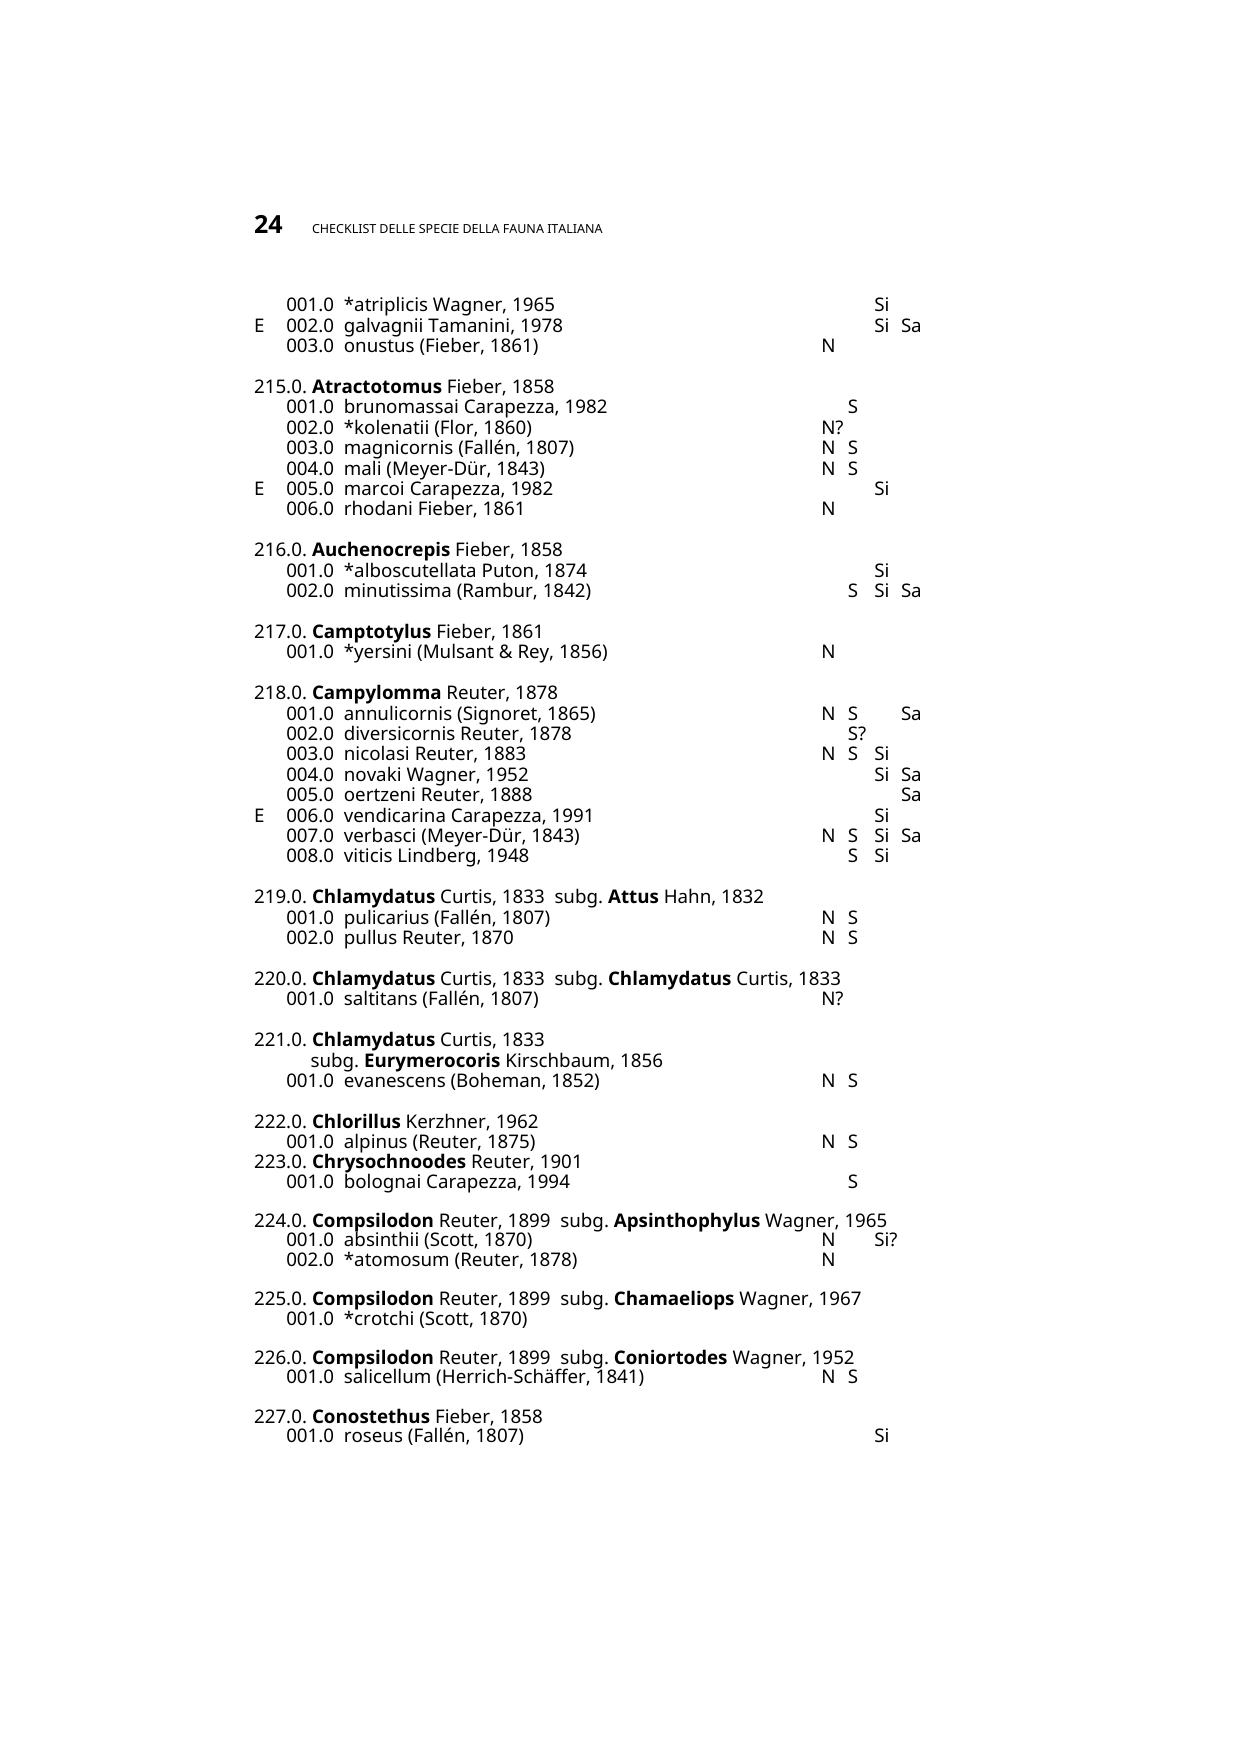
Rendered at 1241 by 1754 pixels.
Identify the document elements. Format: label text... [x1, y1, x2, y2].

text E 005.0 marcoi Carapezza, 1982 Si [254, 479, 1004, 499]
text 001.0 alpinus (Reuter, 1875) N S [254, 1132, 1004, 1153]
text 002.0 pullus Reuter, 1870 N S [254, 928, 1004, 949]
text 218.0. Campylomma Reuter, 1878 [254, 683, 1004, 704]
text 002.0 *atomosum (Reuter, 1878) N [254, 1251, 1004, 1270]
text 216.0. Auchenocrepis Fieber, 1858 [254, 540, 1004, 561]
text 001.0 *yersini (Mulsant & Rey, 1856) N [254, 642, 1004, 663]
text 223.0. Chrysochnoodes Reuter, 1901 [254, 1153, 1004, 1172]
text 003.0 magnicornis (Fallén, 1807) N S [254, 438, 1004, 459]
text 217.0. Camptotylus Fieber, 1861 [254, 622, 1004, 642]
text 001.0 salicellum (Herrich-Schäffer, 1841) N S [254, 1368, 1004, 1388]
text 222.0. Chlorillus Kerzhner, 1962 [254, 1112, 1004, 1132]
text E 006.0 vendicarina Carapezza, 1991 Si [254, 806, 1004, 826]
text 003.0 onustus (Fieber, 1861) N [254, 336, 1004, 357]
text 002.0 minutissima (Rambur, 1842) S Si Sa [254, 581, 1004, 602]
text 224.0. Compsilodon Reuter, 1899 subg. Apsinthophylus Wagner, 1965 [254, 1212, 1004, 1231]
text 004.0 mali (Meyer-Dür, 1843) N S [254, 459, 1004, 479]
text 215.0. Atractotomus Fieber, 1858 [254, 377, 1004, 397]
text 006.0 rhodani Fieber, 1861 N [254, 499, 1004, 520]
text 001.0 brunomassai Carapezza, 1982 S [254, 397, 1004, 418]
text 227.0. Conostethus Fieber, 1858 [254, 1407, 1004, 1427]
text 008.0 viticis Lindberg, 1948 S Si [254, 847, 1004, 867]
text 001.0 saltitans (Fallén, 1807) N? [254, 989, 1004, 1010]
text 007.0 verbasci (Meyer-Dür, 1843) N S Si Sa [254, 826, 1004, 847]
text 005.0 oertzeni Reuter, 1888 Sa [254, 785, 1004, 806]
text 001.0 absinthii (Scott, 1870) N Si? [254, 1231, 1004, 1251]
text 001.0 *crotchi (Scott, 1870) [254, 1309, 1004, 1329]
text subg. Eurymerocoris Kirschbaum, 1856 [254, 1051, 1004, 1071]
text 001.0 pulicarius (Fallén, 1807) N S [254, 908, 1004, 928]
text 001.0 *alboscutellata Puton, 1874 Si [254, 561, 1004, 581]
text 226.0. Compsilodon Reuter, 1899 subg. Coniortodes Wagner, 1952 [254, 1349, 1004, 1368]
text 001.0 bolognai Carapezza, 1994 S [254, 1172, 1004, 1192]
text 003.0 nicolasi Reuter, 1883 N S Si [254, 744, 1004, 765]
text 002.0 diversicornis Reuter, 1878 S? [254, 724, 1004, 744]
text E 002.0 galvagnii Tamanini, 1978 Si Sa [254, 316, 1004, 336]
text 002.0 *kolenatii (Flor, 1860) N? [254, 418, 1004, 438]
text 001.0 annulicornis (Signoret, 1865) N S Sa [254, 704, 1004, 724]
text 001.0 roseus (Fallén, 1807) Si [254, 1427, 1004, 1447]
text 004.0 novaki Wagner, 1952 Si Sa [254, 765, 1004, 785]
text 220.0. Chlamydatus Curtis, 1833 subg. Chlamydatus Curtis, 1833 [254, 969, 1004, 989]
text 225.0. Compsilodon Reuter, 1899 subg. Chamaeliops Wagner, 1967 [254, 1290, 1004, 1309]
text 221.0. Chlamydatus Curtis, 1833 [254, 1030, 1004, 1051]
text 001.0 evanescens (Boheman, 1852) N S [254, 1071, 1004, 1092]
text 219.0. Chlamydatus Curtis, 1833 subg. Attus Hahn, 1832 [254, 887, 1004, 908]
text 001.0 *atriplicis Wagner, 1965 Si [254, 295, 1004, 316]
